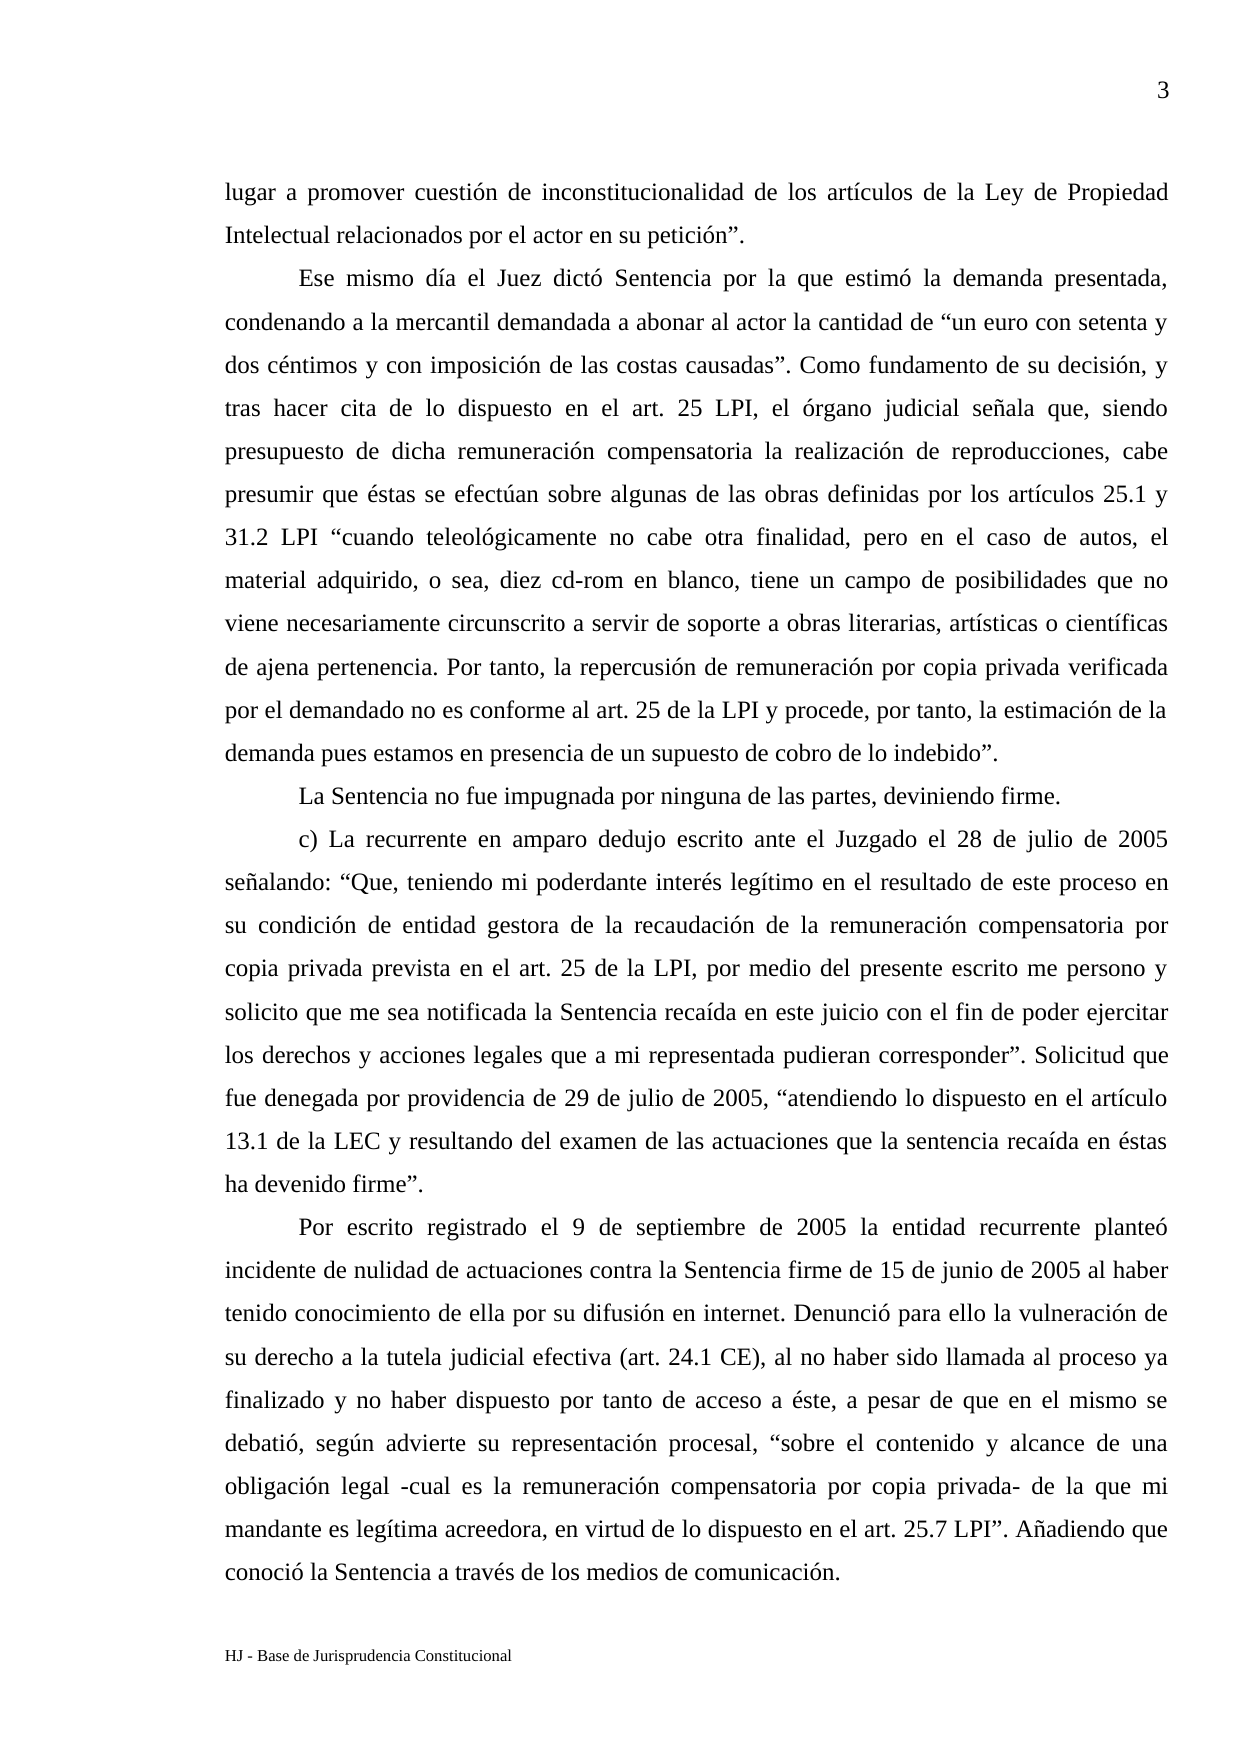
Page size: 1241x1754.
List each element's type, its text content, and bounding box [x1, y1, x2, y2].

text Por escrito registrado el 9 de septiembre de 2005 la entidad recurrente planteó incidente de nulidad de actuaciones contra la Sentencia firme de 15 de junio de 2005 al haber tenido conocimiento de ella por su difusión en internet. Denunció para ello la vulneración de su derecho a la tutela judicial efectiva (art. 24.1 CE), al no haber sido llamada al proceso ya finalizado y no haber dispuesto por tanto de acceso a éste, a pesar de que en el mismo se debatió, según advierte su representación procesal, “sobre el contenido y alcance de una obligación legal -cual es la remuneración compensatoria por copia privada- de la que mi mandante es legítima acreedora, en virtud de lo dispuesto en el art. 25.7 LPI”. Añadiendo que conoció la Sentencia a través de los medios de comunicación. [224, 1212, 1169, 1586]
text La Sentencia no fue impugnada por ninguna de las partes, deviniendo firme. [224, 781, 1169, 810]
text Ese mismo día el Juez dictó Sentencia por la que estimó la demanda presentada, condenando a la mercantil demandada a abonar al actor la cantidad de “un euro con setenta y dos céntimos y con imposición de las costas causadas”. Como fundamento de su decisión, y tras hacer cita de lo dispuesto en el art. 25 LPI, el órgano judicial señala que, siendo presupuesto de dicha remuneración compensatoria la realización de reproducciones, cabe presumir que éstas se efectúan sobre algunas de las obras definidas por los artículos 25.1 y 31.2 LPI “cuando teleológicamente no cabe otra finalidad, pero en el caso de autos, el material adquirido, o sea, diez cd-rom en blanco, tiene un campo de posibilidades que no viene necesariamente circunscrito a servir de soporte a obras literarias, artísticas o científicas de ajena pertenencia. Por tanto, la repercusión de remuneración por copia privada verificada por el demandado no es conforme al art. 25 de la LPI y procede, por tanto, la estimación de la demanda pues estamos en presencia de un supuesto de cobro de lo indebido”. [224, 263, 1169, 767]
text c) La recurrente en amparo dedujo escrito ante el Juzgado el 28 de julio de 2005 señalando: “Que, teniendo mi poderdante interés legítimo en el resultado de este proceso en su condición de entidad gestora de la recaudación de la remuneración compensatoria por copia privada prevista en el art. 25 de la LPI, por medio del presente escrito me persono y solicito que me sea notificada la Sentencia recaída en este juicio con el fin de poder ejercitar los derechos y acciones legales que a mi representada pudieran corresponder”. Solicitud que fue denegada por providencia de 29 de julio de 2005, “atendiendo lo dispuesto en el artículo 13.1 de la LEC y resultando del examen de las actuaciones que la sentencia recaída en éstas ha devenido firme”. [224, 824, 1169, 1198]
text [224, 177, 1169, 249]
